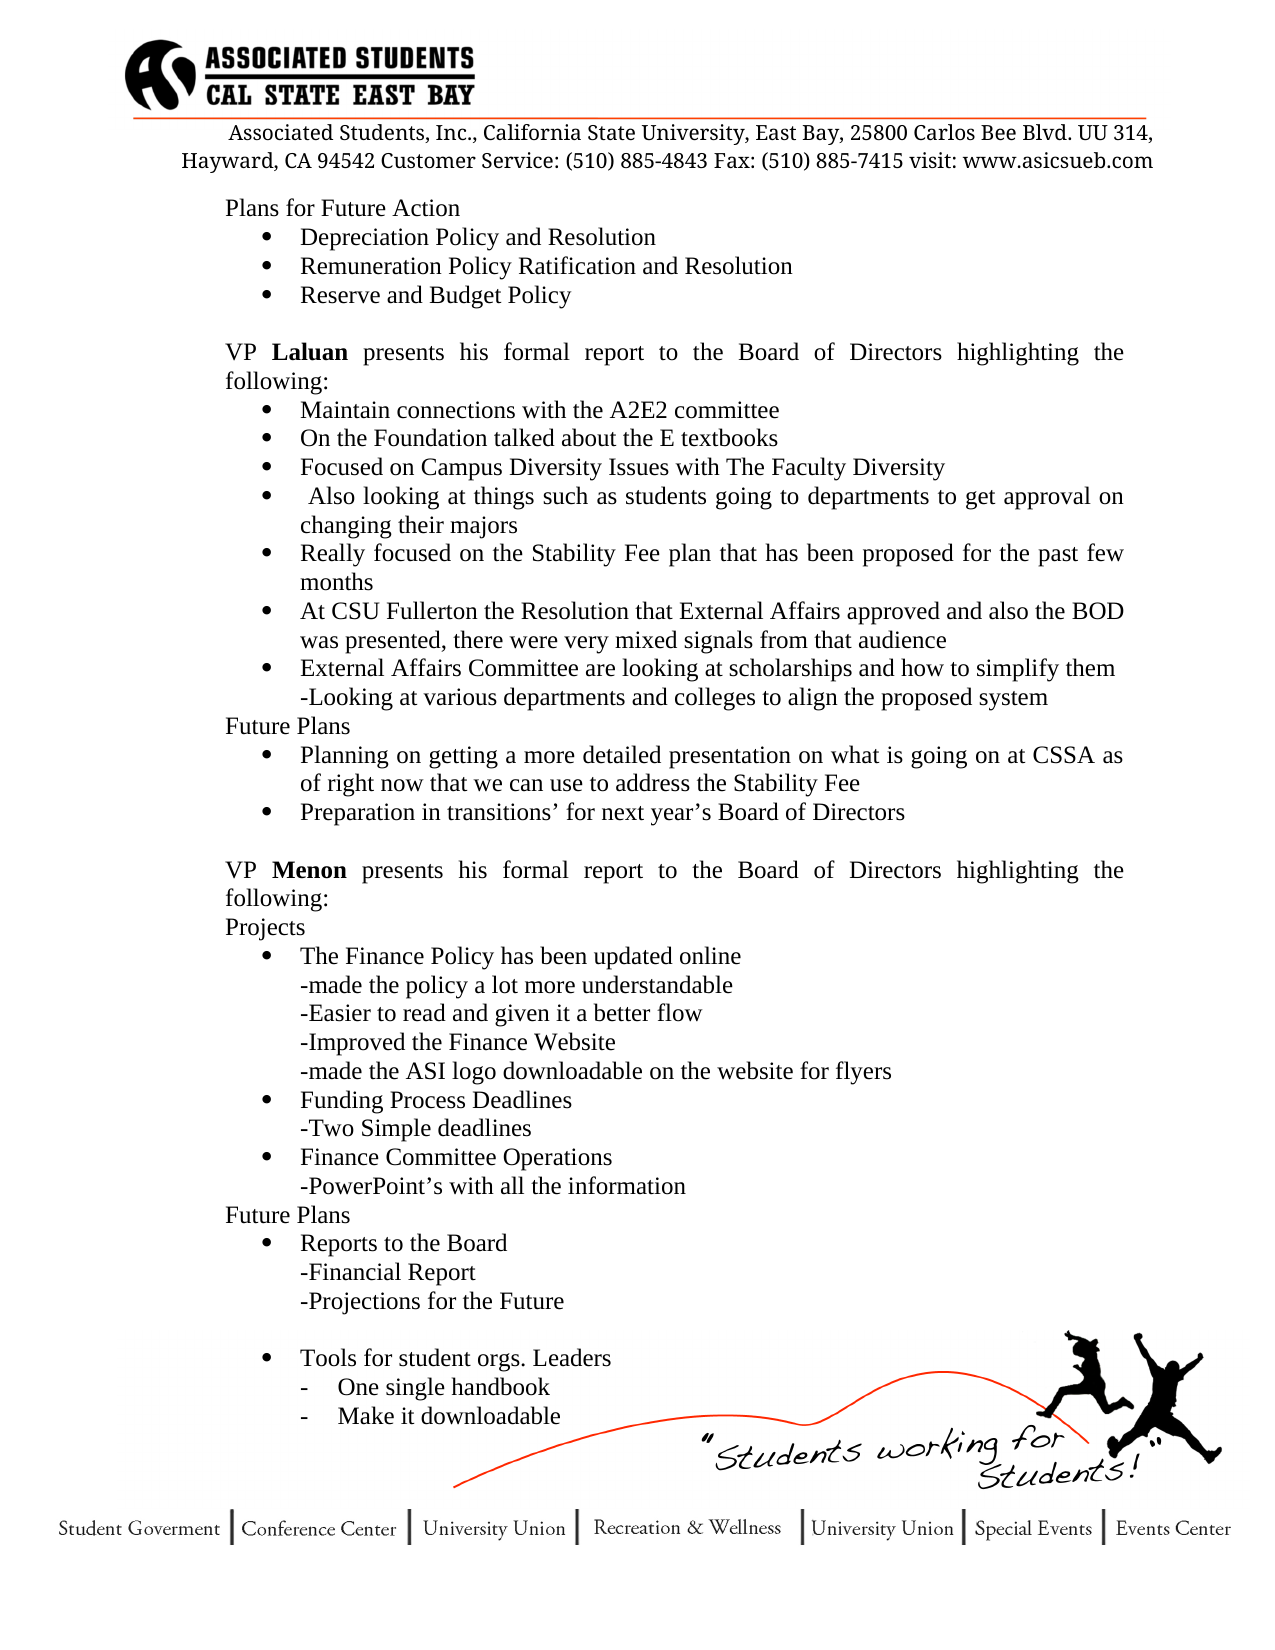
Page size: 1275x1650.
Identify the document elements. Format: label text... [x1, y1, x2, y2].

list -PowerPoint’s with all the information [300, 1171, 1125, 1200]
list The Finance Policy has been updated online [262, 941, 1125, 970]
list Tools for student orgs. Leaders [262, 1343, 1125, 1372]
text Future Plans [150, 1200, 1125, 1228]
text VP Menon presents his formal report to the Board of Directors highlighting the following: [225, 855, 1125, 912]
list -Easier to read and given it a better flow [300, 998, 1125, 1027]
list Also looking at things such as students going to departments to get approval on changing their majors [262, 481, 1125, 538]
list At CSU Fullerton the Resolution that External Affairs approved and also the BOD was presented, there were very mixed signals from that audience [262, 596, 1125, 653]
text Future Plans [150, 711, 1125, 740]
picture [107, 29, 1172, 130]
list -made the policy a lot more understandable [300, 970, 1125, 998]
list Funding Process Deadlines [262, 1085, 1125, 1113]
text Plans for Future Action [225, 193, 1125, 222]
list -made the ASI logo downloadable on the website for flyers [300, 1056, 1125, 1085]
list -Two Simple deadlines [300, 1113, 1125, 1142]
list Remuneration Policy Ratification and Resolution [262, 251, 1125, 280]
list Focused on Campus Diversity Issues with The Faculty Diversity [262, 452, 1125, 481]
list Finance Committee Operations [262, 1142, 1125, 1171]
picture [48, 1330, 1250, 1548]
list -Financial Report [300, 1257, 1125, 1286]
list Make it downloadable [300, 1401, 1125, 1430]
text VP Laluan presents his formal report to the Board of Directors highlighting the following: [225, 337, 1125, 395]
list One single handbook [300, 1372, 1125, 1401]
list Maintain connections with the A2E2 committee [262, 395, 1125, 423]
list Really focused on the Stability Fee plan that has been proposed for the past few months [262, 538, 1125, 596]
list -Projections for the Future [300, 1286, 1125, 1315]
list -Looking at various departments and colleges to align the proposed system [300, 682, 1125, 711]
list Planning on getting a more detailed presentation on what is going on at CSSA as of right now that we can use to address the Stability Fee [262, 740, 1125, 797]
list On the Foundation talked about the E textbooks [262, 423, 1125, 452]
list -Improved the Finance Website [300, 1027, 1125, 1056]
text Projects [225, 912, 1125, 941]
list Reserve and Budget Policy [262, 280, 1125, 308]
list Preparation in transitions’ for next year’s Board of Directors [262, 797, 1125, 826]
list Depreciation Policy and Resolution [262, 222, 1125, 251]
list External Affairs Committee are looking at scholarships and how to simplify them [262, 653, 1125, 682]
list Reports to the Board [262, 1228, 1125, 1257]
